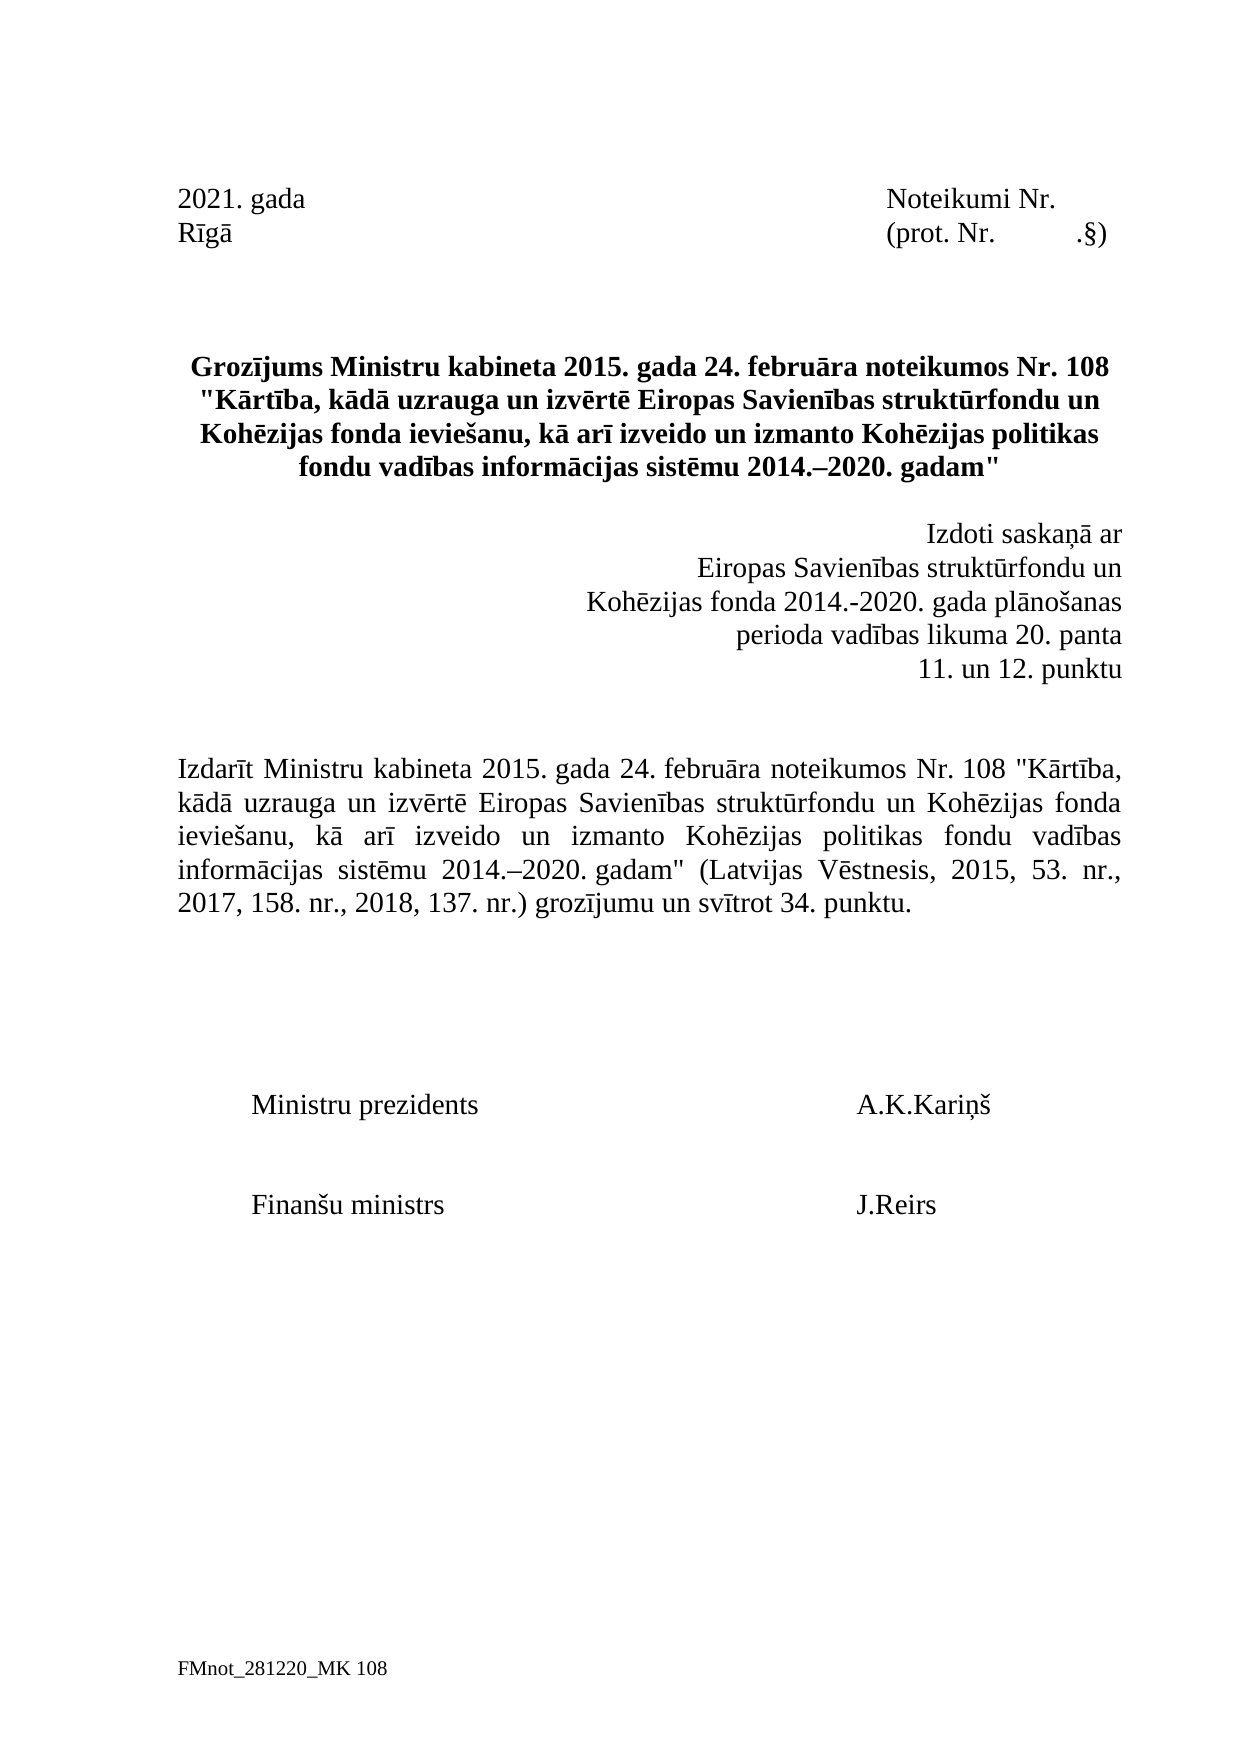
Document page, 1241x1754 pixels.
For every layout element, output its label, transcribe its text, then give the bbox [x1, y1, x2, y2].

text perioda vadības likuma 20. panta [177, 617, 1122, 651]
title Izdarīt Ministru kabineta 2015. gada 24. februāra noteikumos Nr. 108 "Kārtība, kādā uzrauga un izvērtē Eiropas Savienības struktūrfondu un Kohēzijas fonda ieviešanu, kā arī izveido un izmanto Kohēzijas politikas fondu vadības informācijas sistēmu 2014.–2020. gadam" (Latvijas Vēstnesis, 2015, 53. nr., 2017, 158. nr., 2018, 137. nr.) grozījumu un svītrot 34. punktu. [177, 751, 1122, 919]
text Izdoti saskaņā ar [177, 517, 1122, 550]
text Rīgā (prot. Nr. .§) [177, 215, 1122, 248]
text Kohēzijas fonda 2014.-2020. gada plānošanas [177, 584, 1122, 617]
text Eiropas Savienības struktūrfondu un [177, 550, 1122, 584]
text Finanšu ministrs J.Reirs [177, 1187, 1122, 1221]
text Grozījums Ministru kabineta 2015. gada 24. februāra noteikumos Nr. 108 "Kārtība, kādā uzrauga un izvērtē Eiropas Savienības struktūrfondu un Kohēzijas fonda ieviešanu, kā arī izveido un izmanto Kohēzijas politikas fondu vadības informācijas sistēmu 2014.–2020. gadam" [177, 349, 1122, 483]
text 11. un 12. punktu [177, 651, 1122, 684]
text 2021. gada Noteikumi Nr. [177, 181, 1122, 215]
text Ministru prezidents A.K.Kariņš [177, 1087, 1122, 1120]
